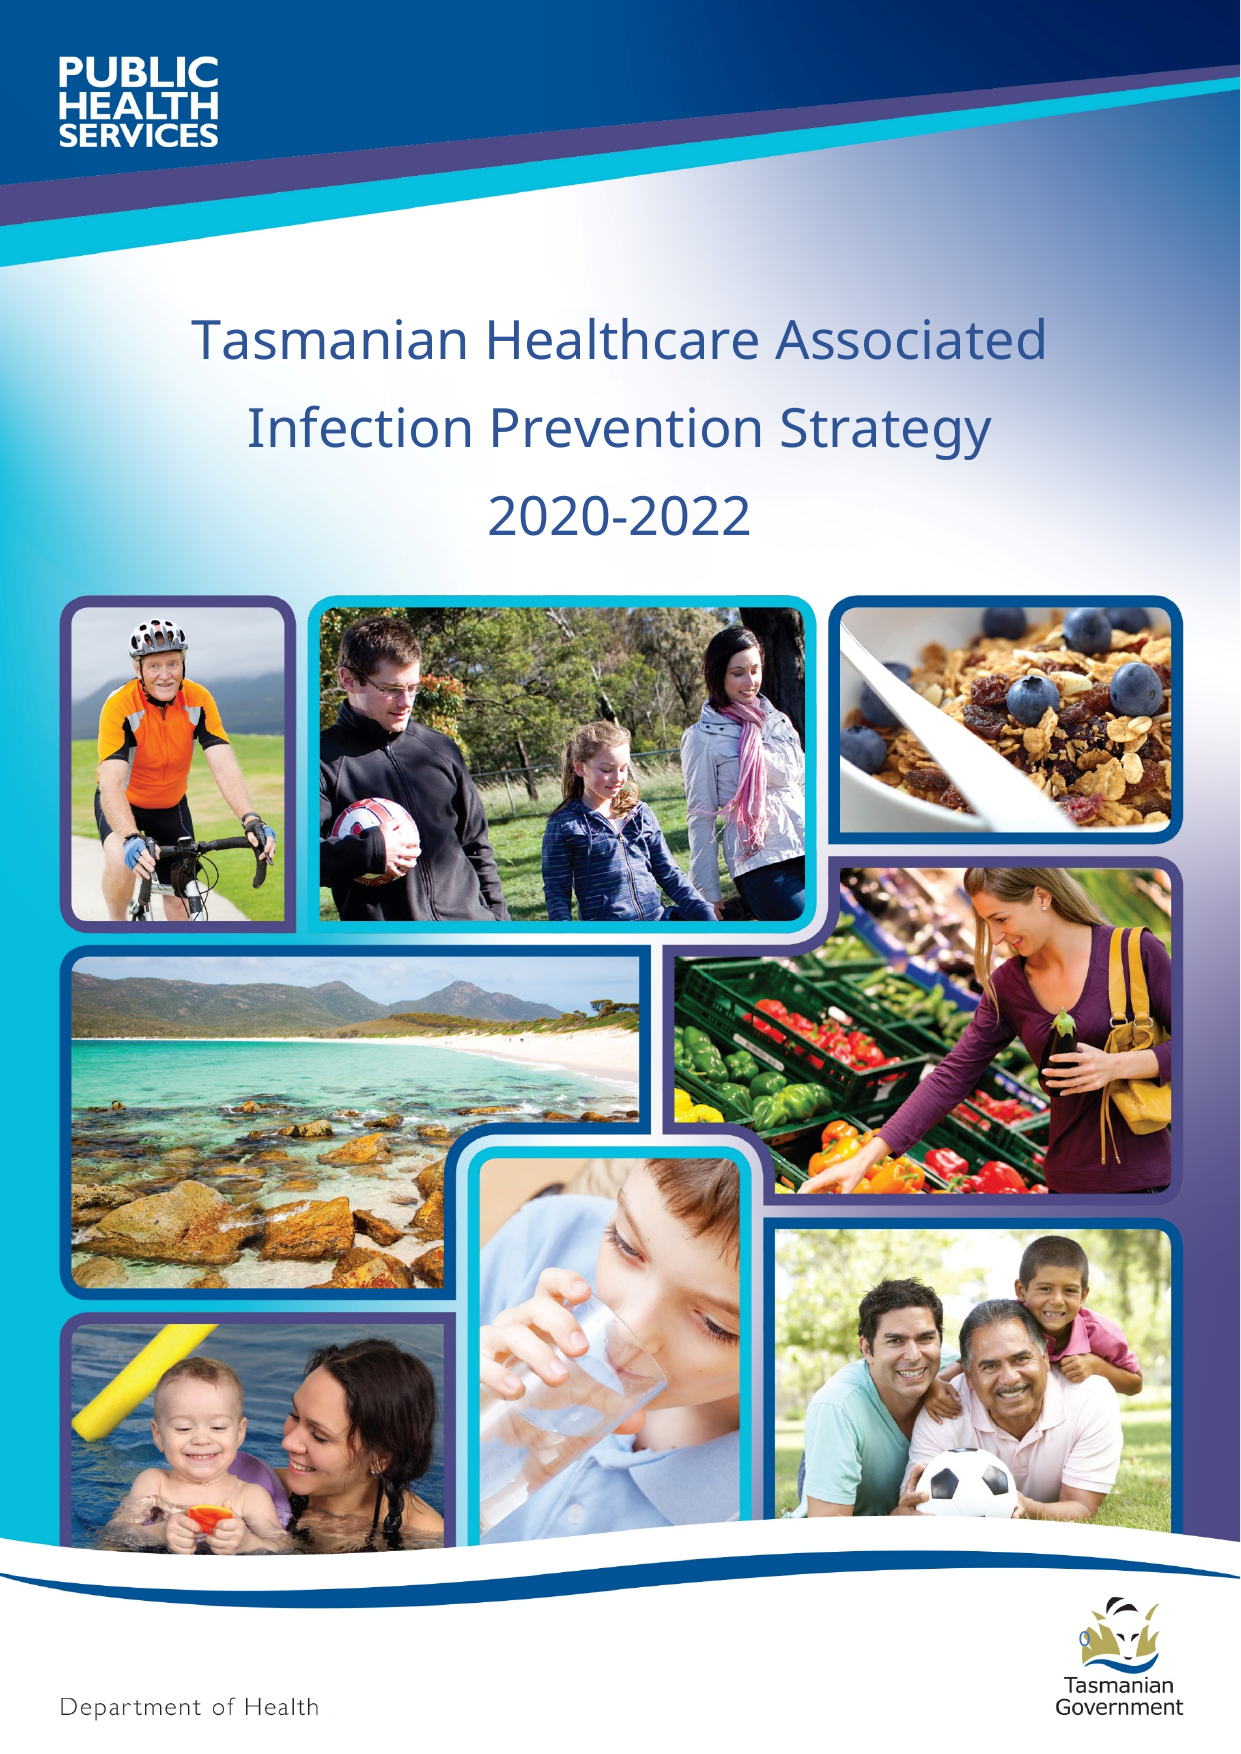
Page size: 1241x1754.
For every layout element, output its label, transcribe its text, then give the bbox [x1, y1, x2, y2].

title 2020-2022 [150, 478, 1090, 552]
picture [0, 0, 1241, 1754]
title Infection Prevention Strategy [150, 389, 1090, 463]
title Tasmanian Healthcare Associated [150, 301, 1090, 375]
